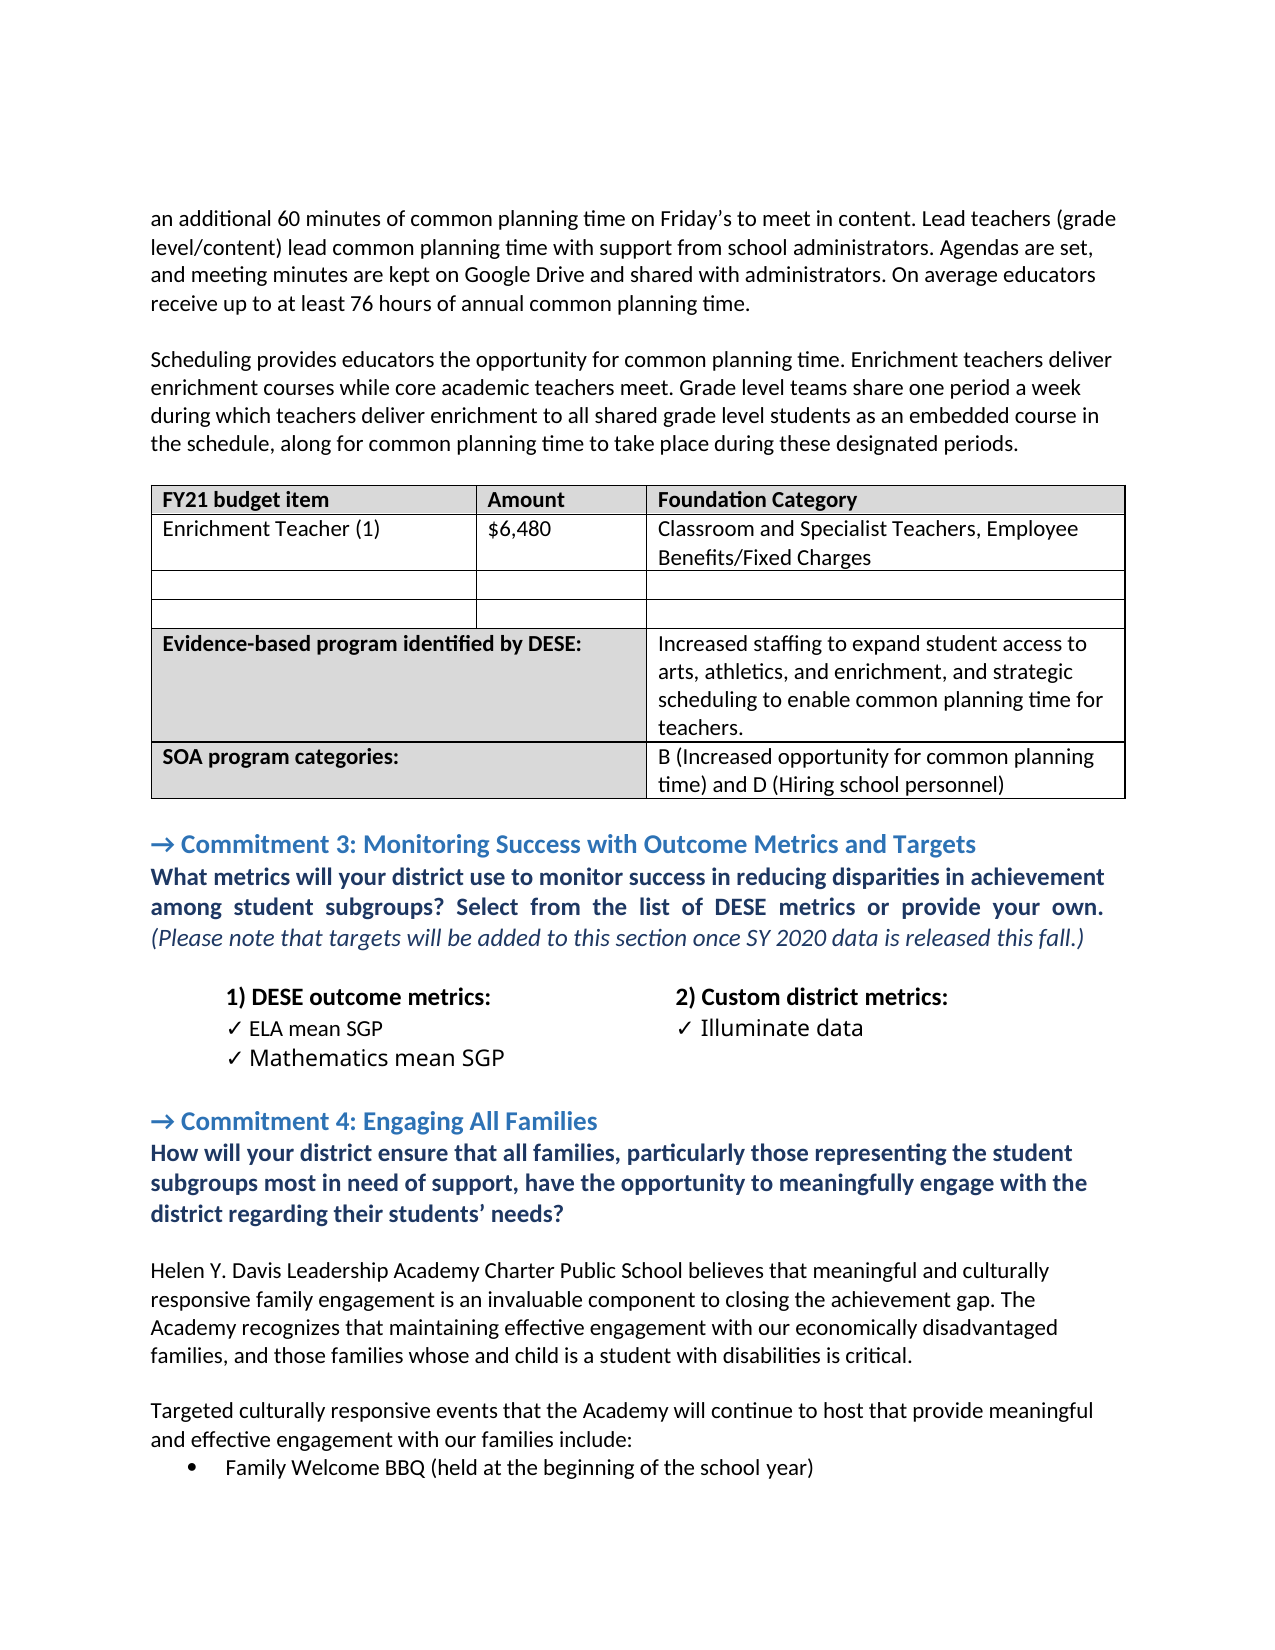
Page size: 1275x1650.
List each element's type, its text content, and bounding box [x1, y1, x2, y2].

table_header Foundation Category [647, 486, 1124, 513]
list ELA mean SGP ✓ Illuminate data [225, 1012, 1137, 1042]
table_cell [152, 571, 476, 599]
table_cell B (Increased opportunity for common planning time) and D (Hiring school personnel) [647, 743, 1124, 798]
table_cell [477, 600, 646, 628]
subtitle How will your district ensure that all families, particularly those representing the student subgroups most in need of support, have the opportunity to meaningfully engage with the district regarding their students’ needs? [150, 1137, 1090, 1229]
table_cell Increased staffing to expand student access to arts, athletics, and enrichment, and strategic scheduling to enable common planning time for teachers. [647, 629, 1124, 741]
table_header Amount [477, 486, 646, 513]
table_cell [477, 571, 646, 599]
subtitle → Commitment 4: Engaging All Families [150, 1104, 1137, 1137]
text Scheduling provides educators the opportunity for common planning time. Enrichment teachers deliver enrichment courses while core academic teachers meet. Grade level teams share one period a week during which teachers deliver enrichment to all shared grade level students as an embedded course in the schedule, along for common planning time to take place during these designated periods. [150, 345, 1127, 457]
list Mathematics mean SGP [225, 1042, 1137, 1072]
subtitle 1) DESE outcome metrics: 2) Custom district metrics: [225, 981, 1137, 1012]
table_cell $6,480 [477, 515, 646, 570]
text What metrics will your district use to monitor success in reducing disparities in achievement among student subgroups? Select from the list of DESE metrics or provide your own. (Please note that targets will be added to this section once SY 2020 data is released this fall.) [150, 861, 1106, 952]
text Helen Y. Davis Leadership Academy Charter Public School believes that meaningful and culturally responsive family engagement is an invaluable component to closing the achievement gap. The Academy recognizes that maintaining effective engagement with our economically disadvantaged families, and those families whose and child is a student with disabilities is critical. [150, 1257, 1062, 1369]
table_cell Enrichment Teacher (1) [152, 515, 476, 570]
table_cell Classroom and Specialist Teachers, Employee Benefits/Fixed Charges [647, 515, 1124, 570]
table_cell Evidence-based program identified by DESE: [152, 629, 646, 741]
list Family Welcome BBQ (held at the beginning of the school year) [188, 1453, 1137, 1482]
text an additional 60 minutes of common planning time on Friday’s to meet in content. Lead teachers (grade level/content) lead common planning time with support from school administrators. Agendas are set, and meeting minutes are kept on Google Drive and shared with administrators. On average educators receive up to at least 76 hours of annual common planning time. [150, 204, 1127, 317]
table_cell SOA program categories: [152, 743, 646, 798]
table_cell [647, 571, 1124, 599]
table_header FY21 budget item [152, 486, 476, 513]
table_cell [152, 600, 476, 628]
subtitle → Commitment 3: Monitoring Success with Outcome Metrics and Targets [150, 828, 1137, 861]
table_cell [647, 600, 1124, 628]
text Targeted culturally responsive events that the Academy will continue to host that provide meaningful and effective engagement with our families include: [150, 1397, 1097, 1453]
